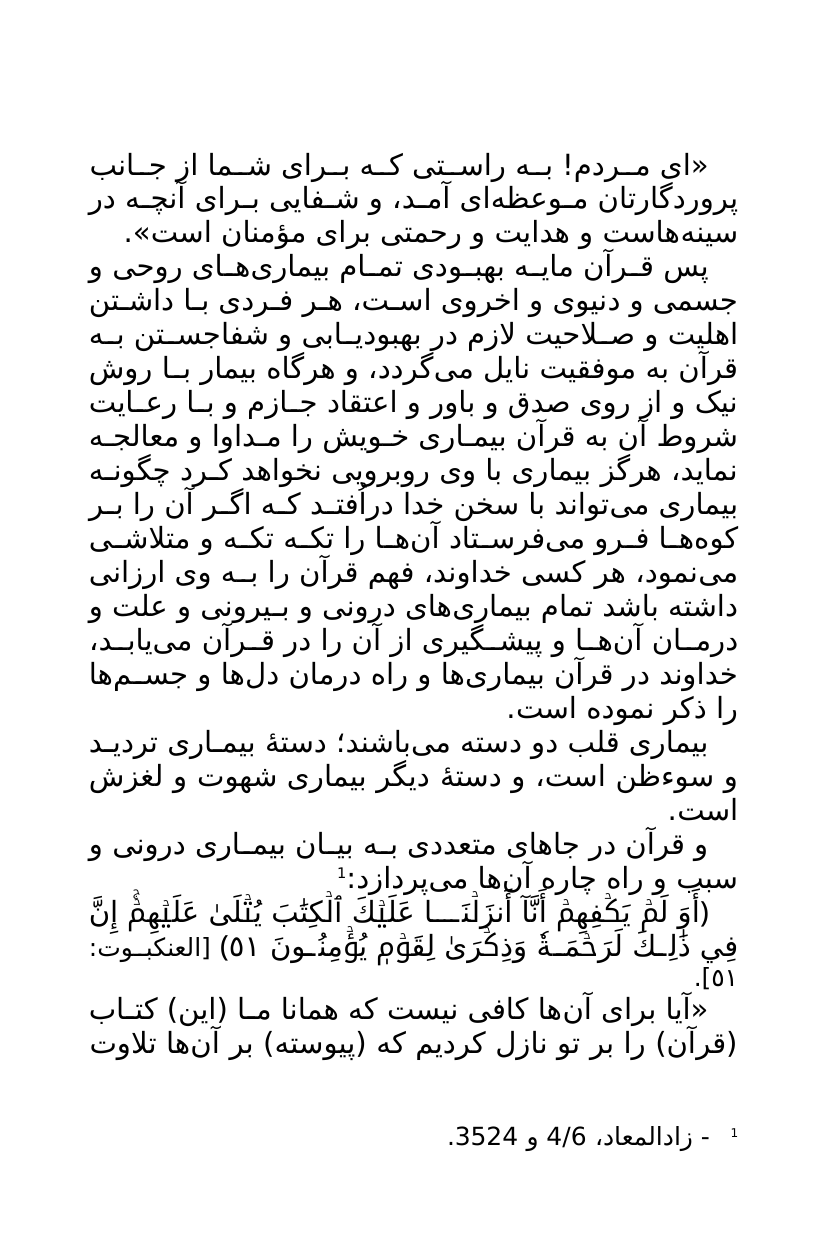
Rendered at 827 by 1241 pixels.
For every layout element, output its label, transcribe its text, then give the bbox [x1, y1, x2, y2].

text ﴿أَوَ لَمۡ يَكۡفِهِمۡ أَنَّآ أَنزَلۡنَا عَلَيۡكَ ٱلۡكِتَٰبَ يُتۡلَىٰ عَلَيۡهِمۡۚ إِنَّ فِي ذَٰلِكَ لَرَحۡمَةٗ وَذِكۡرَىٰ لِقَوۡمٖ يُؤۡمِنُونَ ٥١﴾ [العنكبوت: ٥١]. [89, 895, 738, 992]
text و قرآن در جاهای متعددی به بیان بیماری درونی و سبب و راه چاره آن‌ها می‌پردازد: [89, 827, 738, 895]
text «ای مردم! به راستی که برای شما از جانب پروردگارتان موعظه‌ای آمد، و شفایی برای آنچه در سینه‌هاست و هدایت و رحمتی برای مؤمنان است». [89, 148, 738, 250]
text پس قرآن مایه بهبودی تمام بیماری‌های روحی و جسمی و دنیوی و اخروی است، هر فردی با داشتن اهلیت و صلاحیت لازم در بهبودیابی و شفاجستن به قرآن به موفقیت نایل می‌گردد، و هرگاه بیمار با روش نیک و از روی صدق و باور و اعتقاد جازم و با رعایت شروط آن به قرآن بیماری خویش را مداوا و معالجه نماید، هرگز بیماری با وی روبرویی نخواهد کرد چگونه بیماری می‌تواند با سخن خدا دراُفتد که اگر آن را بر کوه‌ها فرو می‌فرستاد آن‌ها را تکه تکه و متلاشی می‌نمود، هر کسی خداوند، فهم قرآن را به وی ارزانی داشته باشد تمام بیماری‌های درونی و بیرونی و علت و درمان آن‌ها و پیشگیری از آن را در قرآن می‌یابد، خداوند در قرآن بیماری‌ها و راه درمان دل‌ها و جسم‌ها را ذکر نموده است. [89, 250, 738, 725]
text بیماری قلب دو دسته می‌باشند؛ دستۀ بیماری تردید و سوءظن است، و دستۀ دیگر بیماری شهوت و لغزش است. [89, 725, 738, 827]
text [89, 992, 738, 1060]
